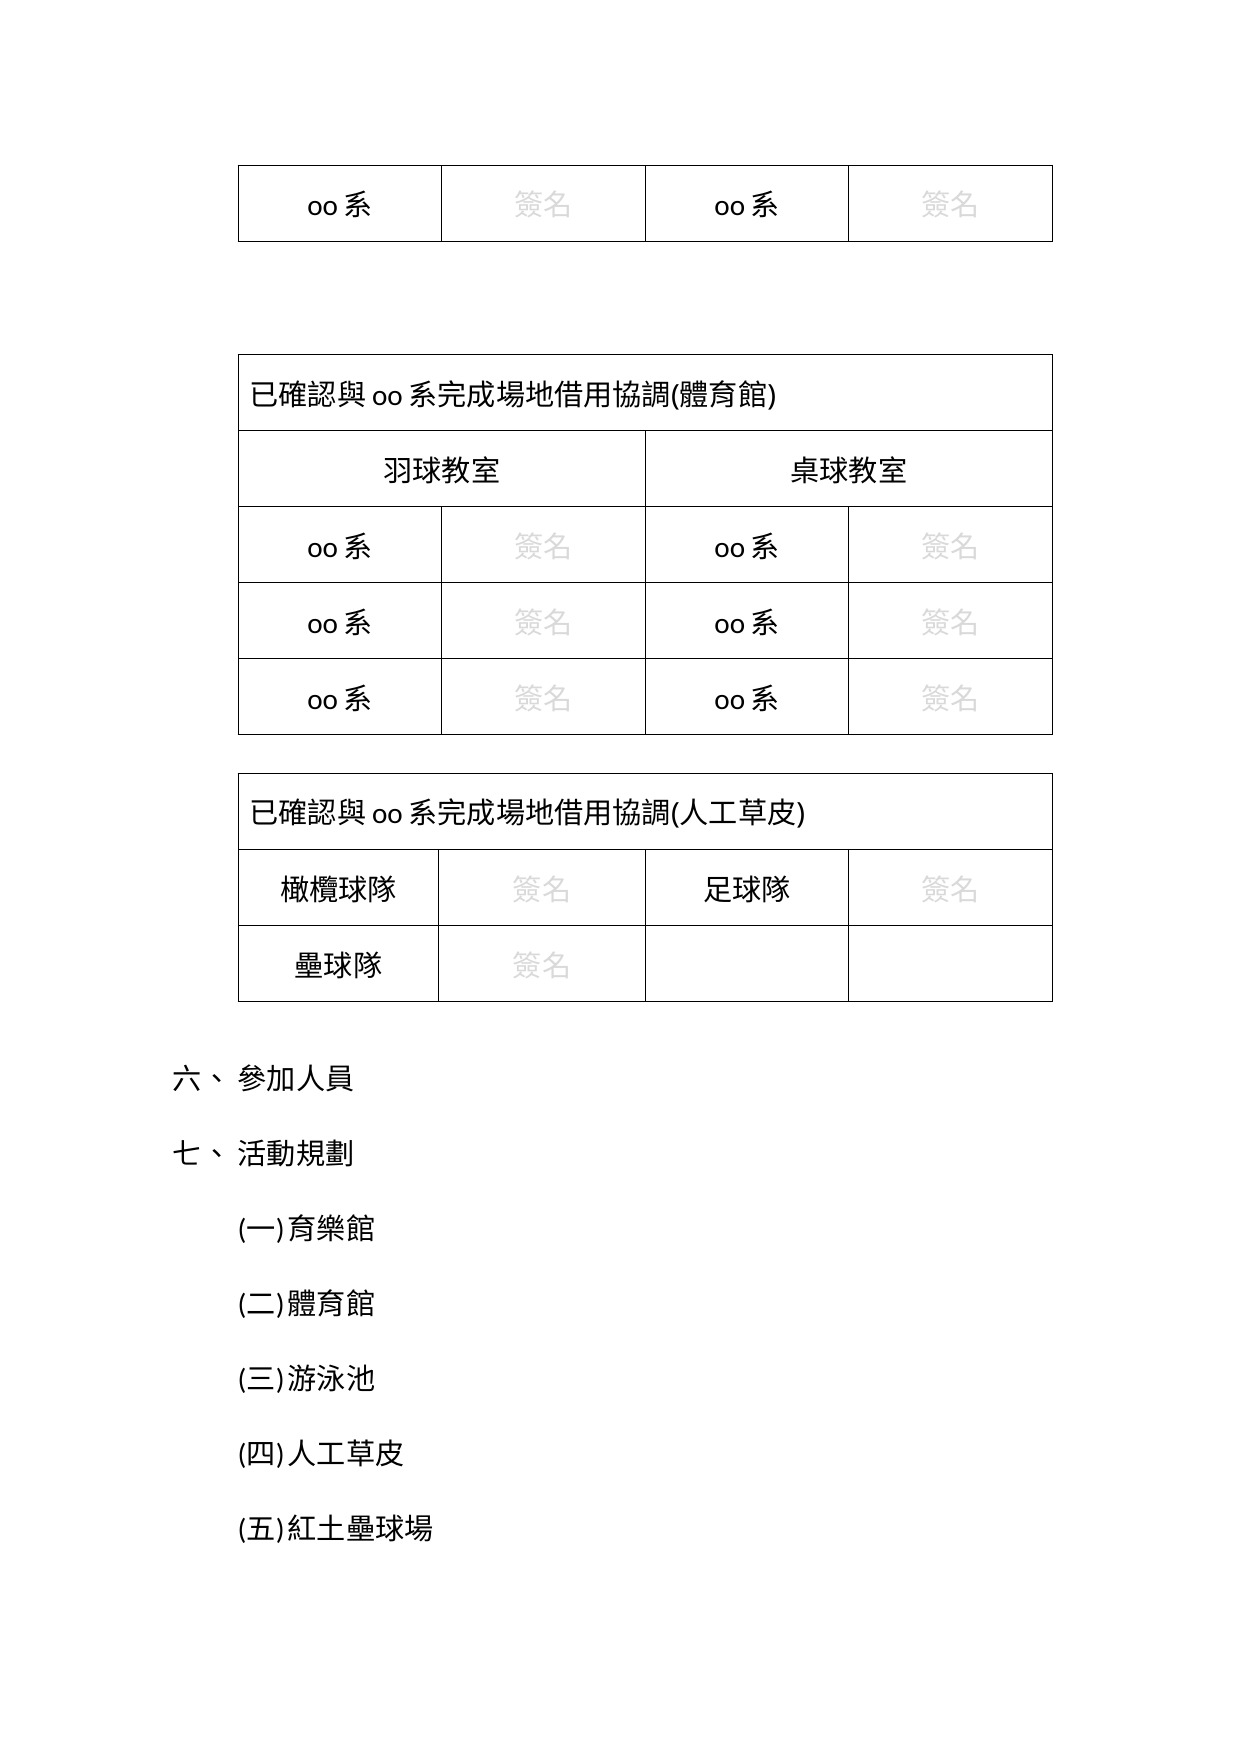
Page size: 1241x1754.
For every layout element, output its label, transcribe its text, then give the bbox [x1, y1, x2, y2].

table_cell 羽球教室 [239, 431, 645, 506]
list 參加人員 [173, 1039, 1053, 1114]
table_cell 簽名 [849, 659, 1052, 734]
table_cell 簽名 [849, 507, 1052, 582]
list 紅土壘球場 [237, 1489, 1053, 1564]
table_cell [646, 926, 848, 1001]
table_cell 橄欖球隊 [239, 850, 438, 925]
table_cell oo系 [646, 507, 848, 582]
table_cell oo系 [646, 583, 848, 658]
table_cell oo系 [239, 166, 441, 241]
list 體育館 [237, 1264, 1053, 1339]
table_cell oo系 [239, 583, 441, 658]
table_cell 桌球教室 [646, 431, 1052, 506]
table_cell 簽名 [439, 850, 645, 925]
list 活動規劃 [173, 1114, 1053, 1189]
table_cell 簽名 [849, 166, 1052, 241]
table_cell 壘球隊 [239, 926, 438, 1001]
table_cell 簽名 [442, 166, 645, 241]
list 人工草皮 [237, 1414, 1053, 1489]
table_cell 簽名 [849, 583, 1052, 658]
table_cell [849, 926, 1052, 1001]
list 游泳池 [237, 1339, 1053, 1414]
table_header 已確認與oo系完成場地借用協調(人工草皮) [239, 774, 1052, 849]
table_cell oo系 [646, 659, 848, 734]
table_cell 簽名 [439, 926, 645, 1001]
table_cell oo系 [239, 659, 441, 734]
table_cell 簽名 [442, 507, 645, 582]
table_cell 簽名 [442, 659, 645, 734]
table_header 已確認與oo系完成場地借用協調(體育館) [239, 355, 1052, 430]
list 育樂館 [237, 1189, 1053, 1264]
table_cell 足球隊 [646, 850, 848, 925]
table_cell 簽名 [442, 583, 645, 658]
table_cell oo系 [239, 507, 441, 582]
table_cell 簽名 [849, 850, 1052, 925]
table_cell oo系 [646, 166, 848, 241]
